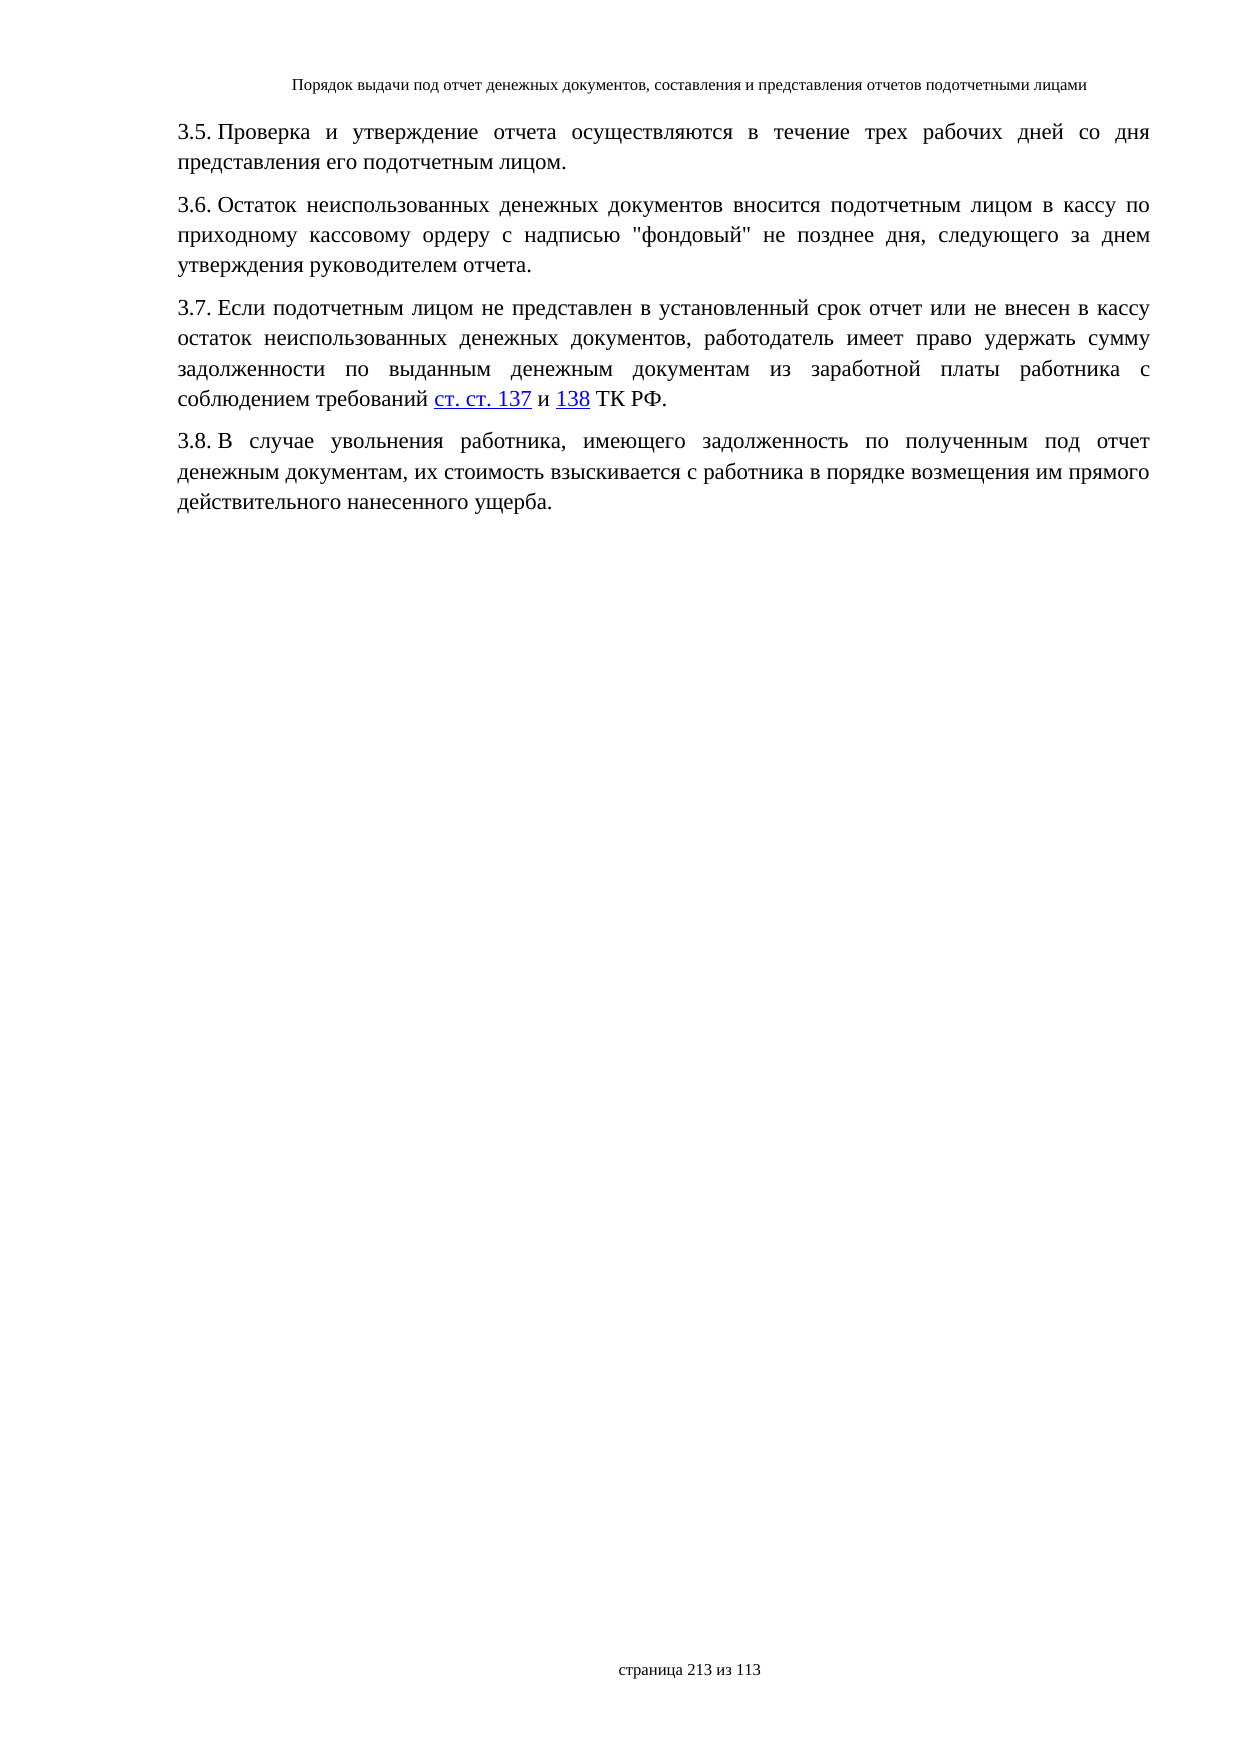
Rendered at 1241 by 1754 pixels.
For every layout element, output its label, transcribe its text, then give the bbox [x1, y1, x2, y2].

subtitle Проверка и утверждение отчета осуществляются в течение трех рабочих дней со дня представления его подотчетным лицом. [177, 118, 1152, 175]
subtitle Если подотчетным лицом не представлен в установленный срок отчет или не внесен в кассу остаток неиспользованных денежных документов, работодатель имеет право удержать сумму задолженности по выданным денежным документам из заработной платы работника с соблюдением требований ст. ст. 137 и 138 ТК РФ. [177, 294, 1152, 411]
subtitle Остаток неиспользованных денежных документов вносится подотчетным лицом в кассу по приходному кассовому ордеру с надписью "фондовый" не позднее дня, следующего за днем утверждения руководителем отчета. [177, 191, 1152, 278]
subtitle В случае увольнения работника, имеющего задолженность по полученным под отчет денежным документам, их стоимость взыскивается с работника в порядке возмещения им прямого действительного нанесенного ущерба. [177, 427, 1152, 514]
